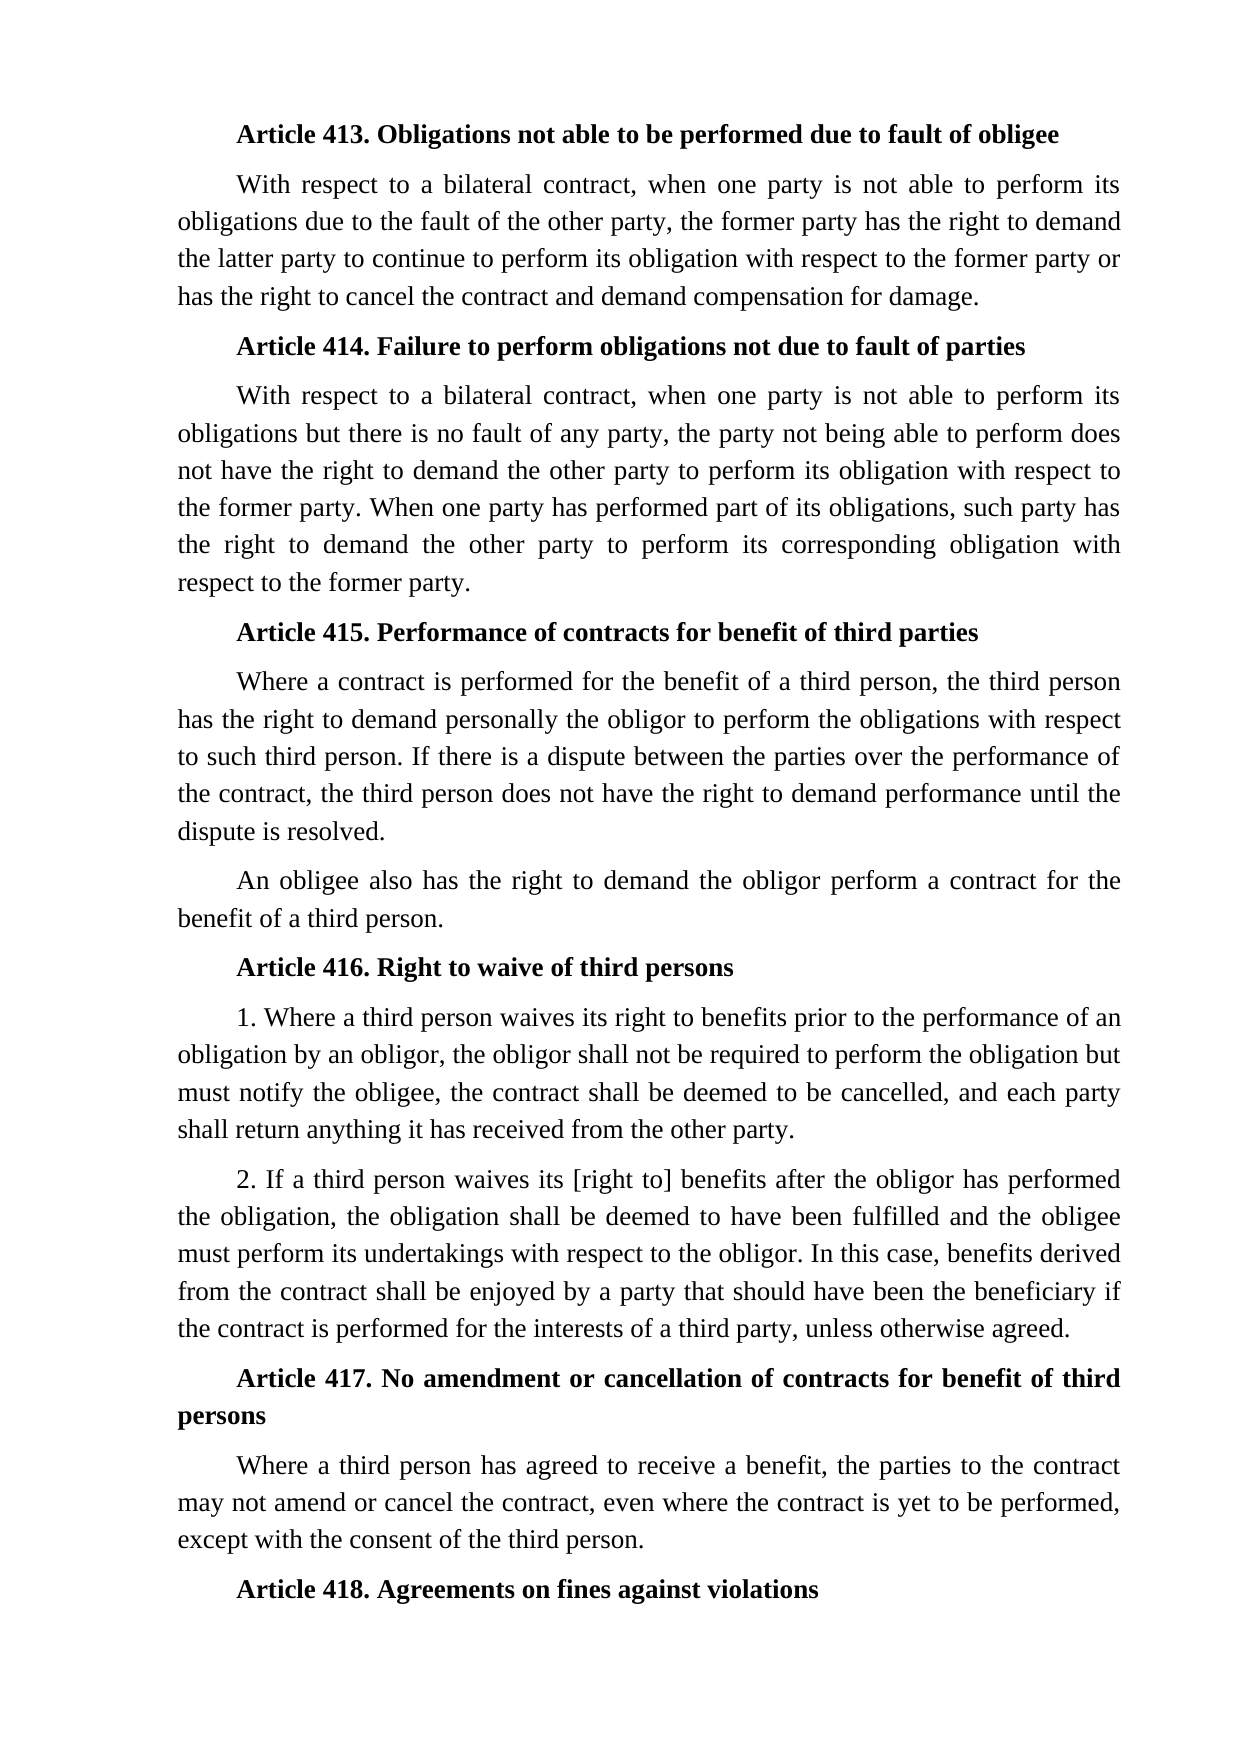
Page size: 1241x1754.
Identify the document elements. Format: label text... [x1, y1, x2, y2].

text Article 416. Right to waive of third persons [177, 951, 1122, 983]
text With respect to a bilateral contract, when one party is not able to perform its obligations due to the fault of the other party, the former party has the right to demand the latter party to continue to perform its obligation with respect to the former party or has the right to cancel the contract and demand compensation for damage. [177, 168, 1122, 311]
text Article 413. Obligations not able to be performed due to fault of obligee [177, 118, 1122, 149]
text Where a contract is performed for the benefit of a third person, the third person has the right to demand personally the obligor to perform the obligations with respect to such third person. If there is a dispute between the parties over the performance of the contract, the third person does not have the right to demand performance until the dispute is resolved. [177, 665, 1122, 846]
text 1. Where a third person waives its right to benefits prior to the performance of an obligation by an obligor, the obligor shall not be required to perform the obligation but must notify the obligee, the contract shall be deemed to be cancelled, and each party shall return anything it has received from the other party. [177, 1001, 1122, 1144]
text 2. If a third person waives its [right to] benefits after the obligor has performed the obligation, the obligation shall be deemed to have been fulfilled and the obligee must perform its undertakings with respect to the obligor. In this case, benefits derived from the contract shall be enjoyed by a party that should have been the beneficiary if the contract is performed for the interests of a third party, unless otherwise agreed. [177, 1163, 1122, 1343]
text An obligee also has the right to demand the obligor perform a contract for the benefit of a third person. [177, 864, 1122, 933]
text Article 414. Failure to perform obligations not due to fault of parties [177, 329, 1122, 361]
text With respect to a bilateral contract, when one party is not able to perform its obligations but there is no fault of any party, the party not being able to perform does not have the right to demand the other party to perform its obligation with respect to the former party. When one party has performed part of its obligations, such party has the right to demand the other party to perform its corresponding obligation with respect to the former party. [177, 379, 1122, 597]
text Article 417. No amendment or cancellation of contracts for benefit of third persons [177, 1362, 1122, 1430]
text Article 418. Agreements on fines against violations [177, 1573, 1122, 1604]
text Article 415. Performance of contracts for benefit of third parties [177, 616, 1122, 647]
text Where a third person has agreed to receive a benefit, the parties to the contract may not amend or cancel the contract, even where the contract is yet to be performed, except with the consent of the third person. [177, 1449, 1122, 1555]
